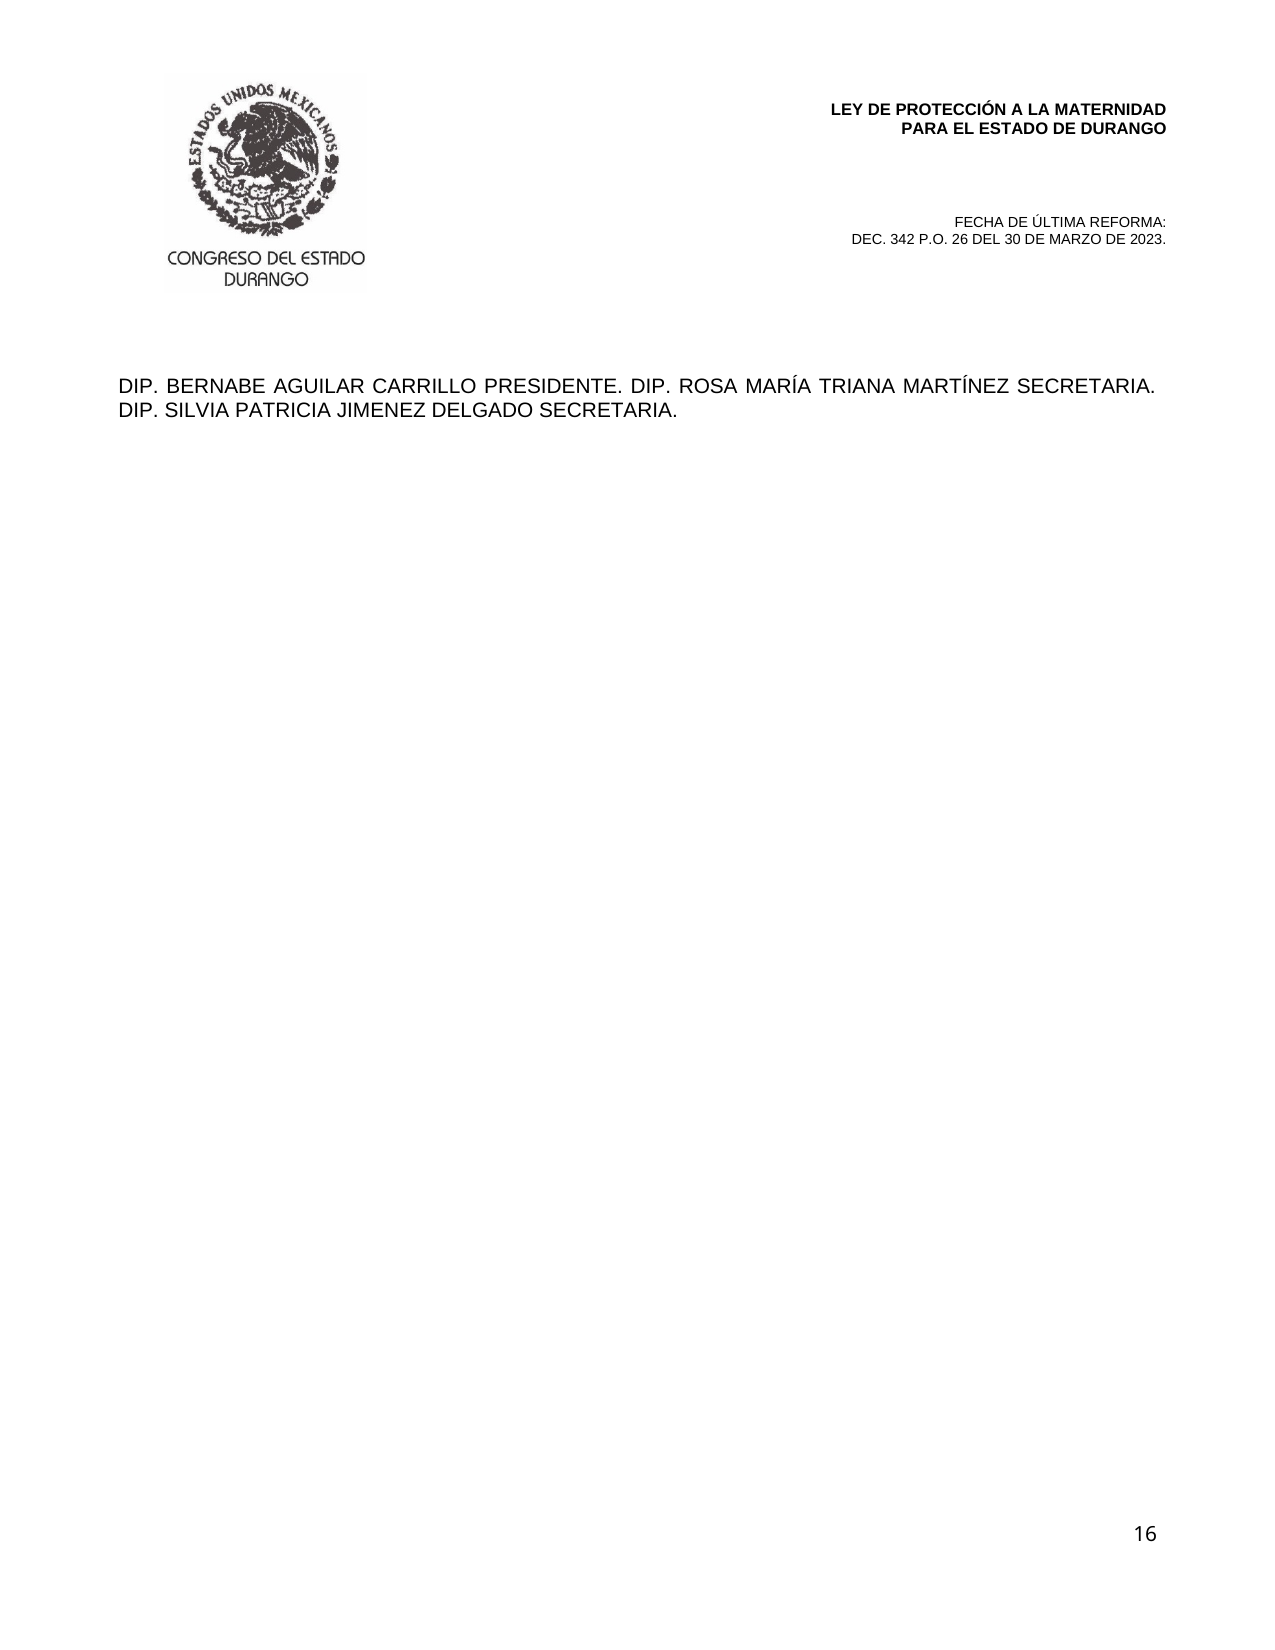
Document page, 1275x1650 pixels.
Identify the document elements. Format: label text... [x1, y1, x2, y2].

text DIP. BERNABE AGUILAR CARRILLO PRESIDENTE. DIP. ROSA MARÍA TRIANA MARTÍNEZ SECRETARIA. DIP. SILVIA PATRICIA JIMENEZ DELGADO SECRETARIA. [118, 373, 1157, 421]
picture [163, 73, 367, 293]
